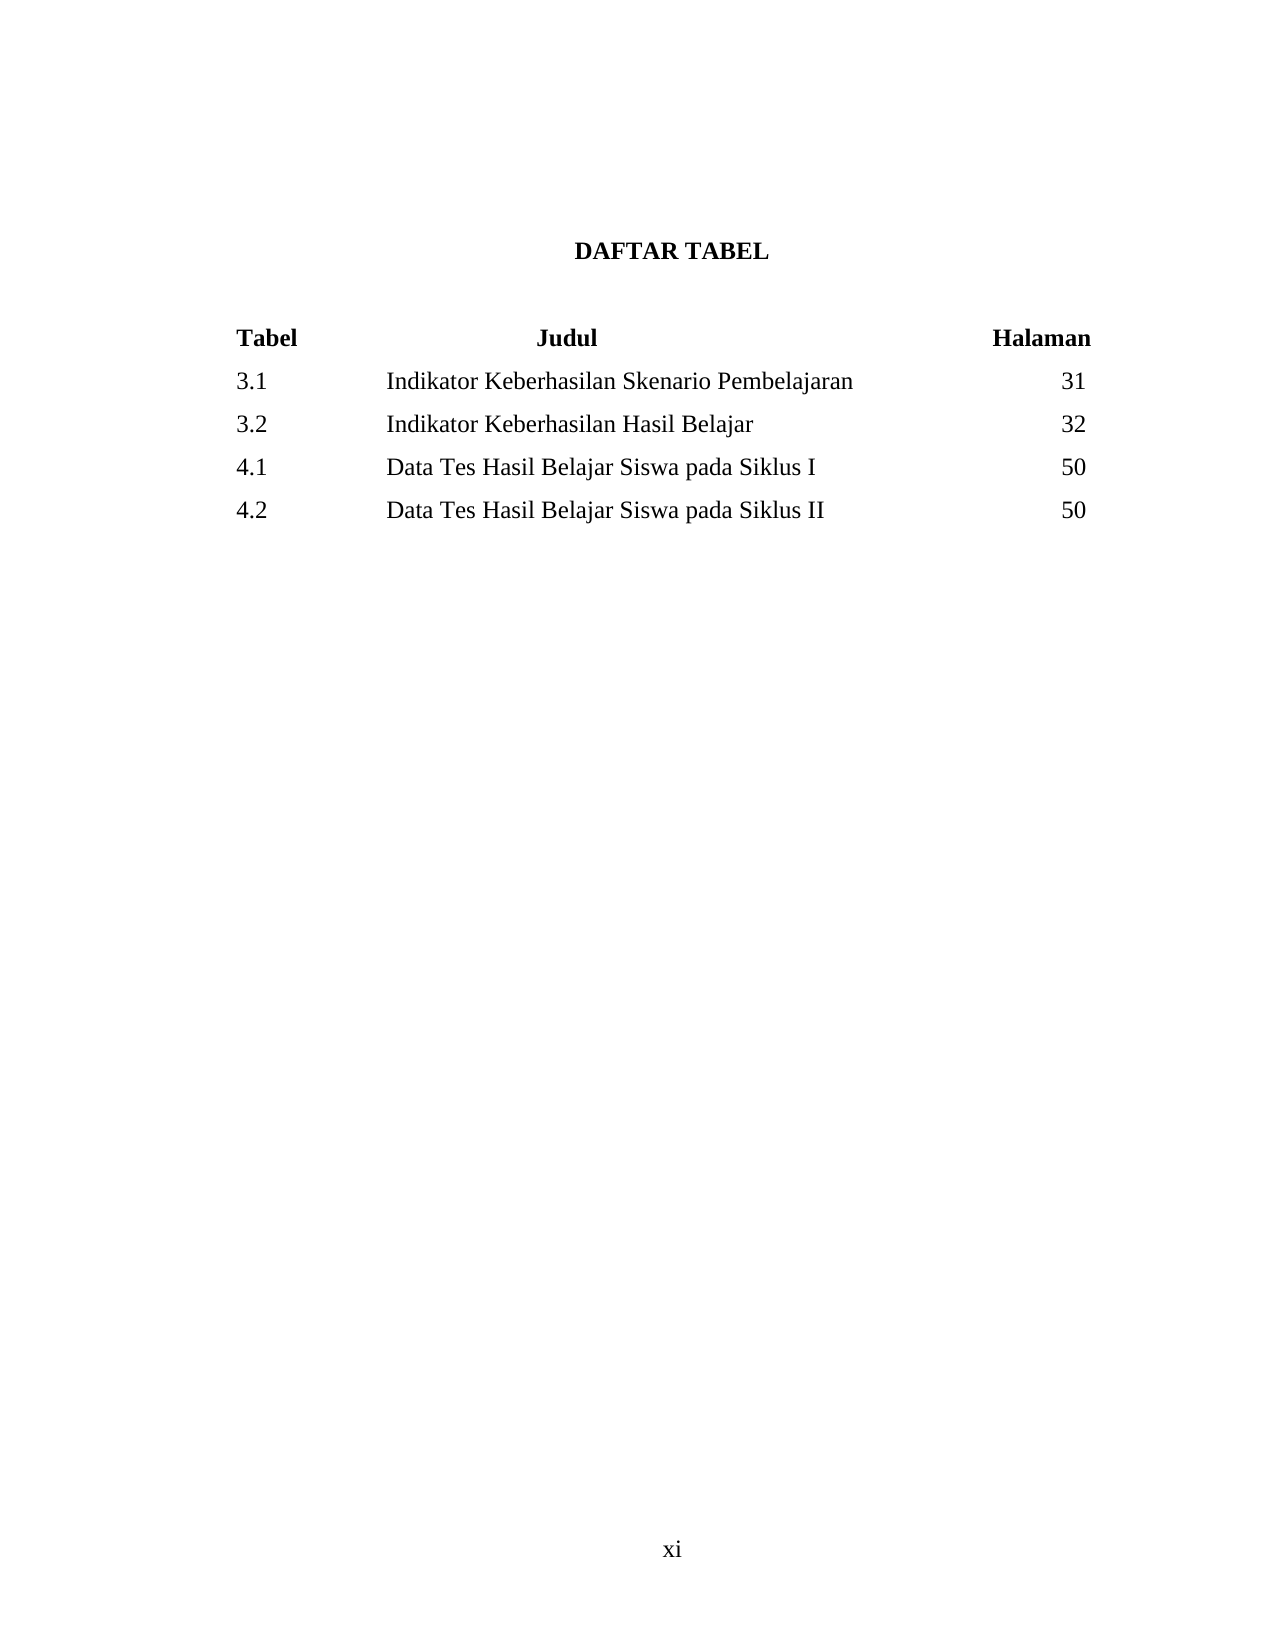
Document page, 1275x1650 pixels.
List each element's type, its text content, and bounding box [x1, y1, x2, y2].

text DAFTAR TABEL [236, 236, 1107, 265]
text 4.2 Data Tes Hasil Belajar Siswa pada Siklus II 50 [236, 495, 1107, 524]
text Tabel Judul Halaman [236, 323, 1107, 351]
text 3.1 Indikator Keberhasilan Skenario Pembelajaran 31 [236, 366, 1107, 394]
text 4.1 Data Tes Hasil Belajar Siswa pada Siklus I 50 [236, 452, 1107, 481]
text 3.2 Indikator Keberhasilan Hasil Belajar 32 [236, 409, 1107, 438]
